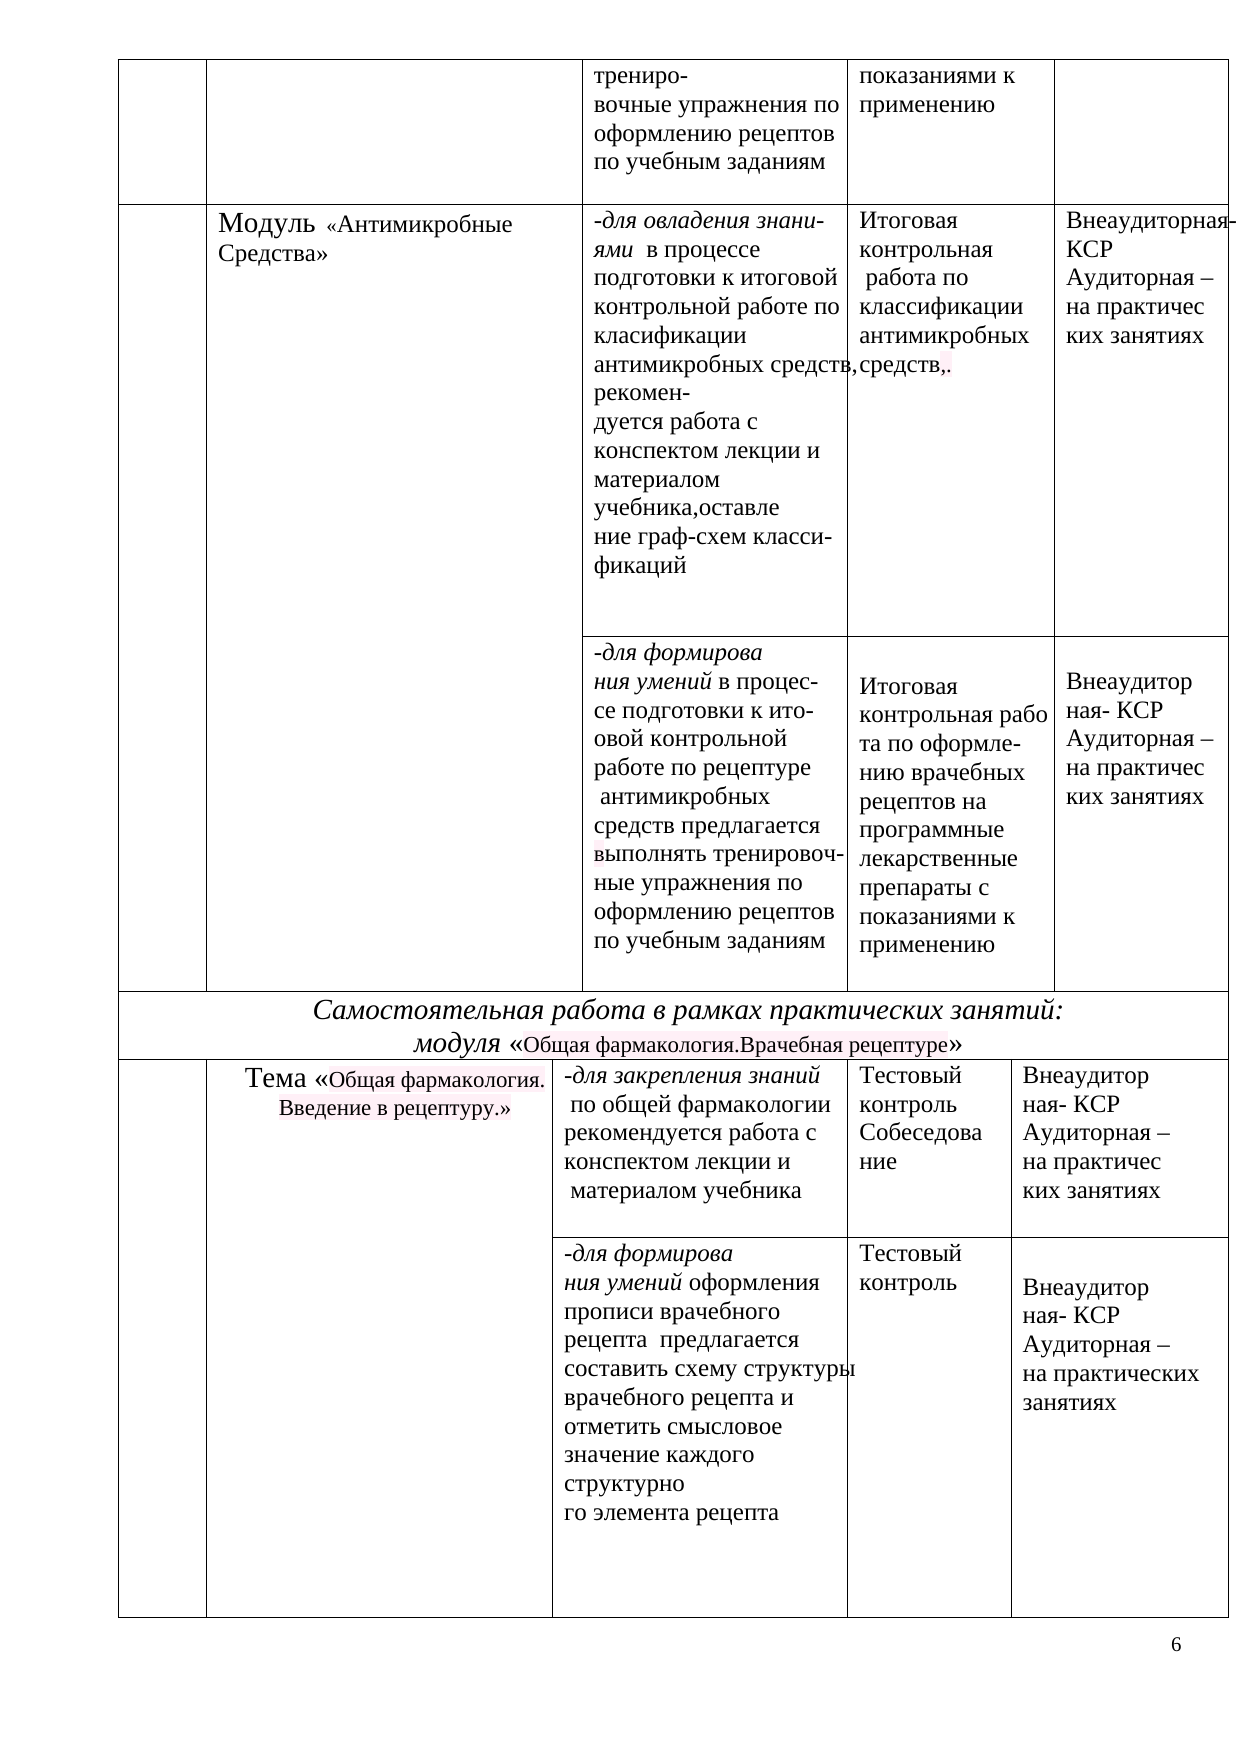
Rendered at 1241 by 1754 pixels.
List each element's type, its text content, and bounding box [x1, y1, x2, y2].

table_cell -для формирова ния умений в процес- се подготовки к ито- овой контрольной работе по рецептуре антимикробных средств предлагается выполнять тренировоч- ные упражнения по оформлению рецептов по учебным заданиям [583, 637, 847, 991]
table_cell -для овладения знани- ями в процессе подготовки к итоговой контрольной работе по класификации антимикробных средств, рекомен- дуется работа с конспектом лекции и материалом учебника,оставле ние граф-схем класси- фикаций [583, 205, 847, 636]
table_cell Модуль «Антимикробные Средства» [207, 205, 582, 991]
table_cell Итоговая контрольная работа по классификации антимикробных средств,. [848, 205, 1054, 636]
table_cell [1055, 60, 1228, 204]
table_cell Внеаудитор ная- КСР Аудиторная – на практичес ких занятиях [1055, 637, 1228, 991]
table_cell -для закрепления знаний по общей фармакологии рекомендуется работа с конспектом лекции и материалом учебника [553, 1060, 847, 1237]
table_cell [583, 60, 847, 204]
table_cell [848, 60, 1054, 204]
table_cell Итоговая контрольная рабо та по оформле- нию врачебных рецептов на программные лекарственные препараты с показаниями к применению [848, 637, 1054, 991]
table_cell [553, 1238, 847, 1617]
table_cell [1012, 1238, 1228, 1617]
table_cell Тестовый контроль [848, 1238, 1011, 1617]
table_cell 1 [119, 1060, 206, 1617]
table_cell [119, 205, 206, 991]
table_cell Тема «Общая фармакология. Введение в рецептуру.» [207, 1060, 552, 1617]
table_cell Внеаудитор ная- КСР Аудиторная – на практичес ких занятиях [1012, 1060, 1228, 1237]
table_cell Внеаудиторная- КСР Аудиторная – на практичес ких занятиях [1055, 205, 1228, 636]
table_cell Самостоятельная работа в рамках практических занятий: модуля «Общая фармакология.Врачебная рецептуре» [119, 992, 1228, 1059]
table_cell Тестовый контроль Собеседова ние [848, 1060, 1011, 1237]
